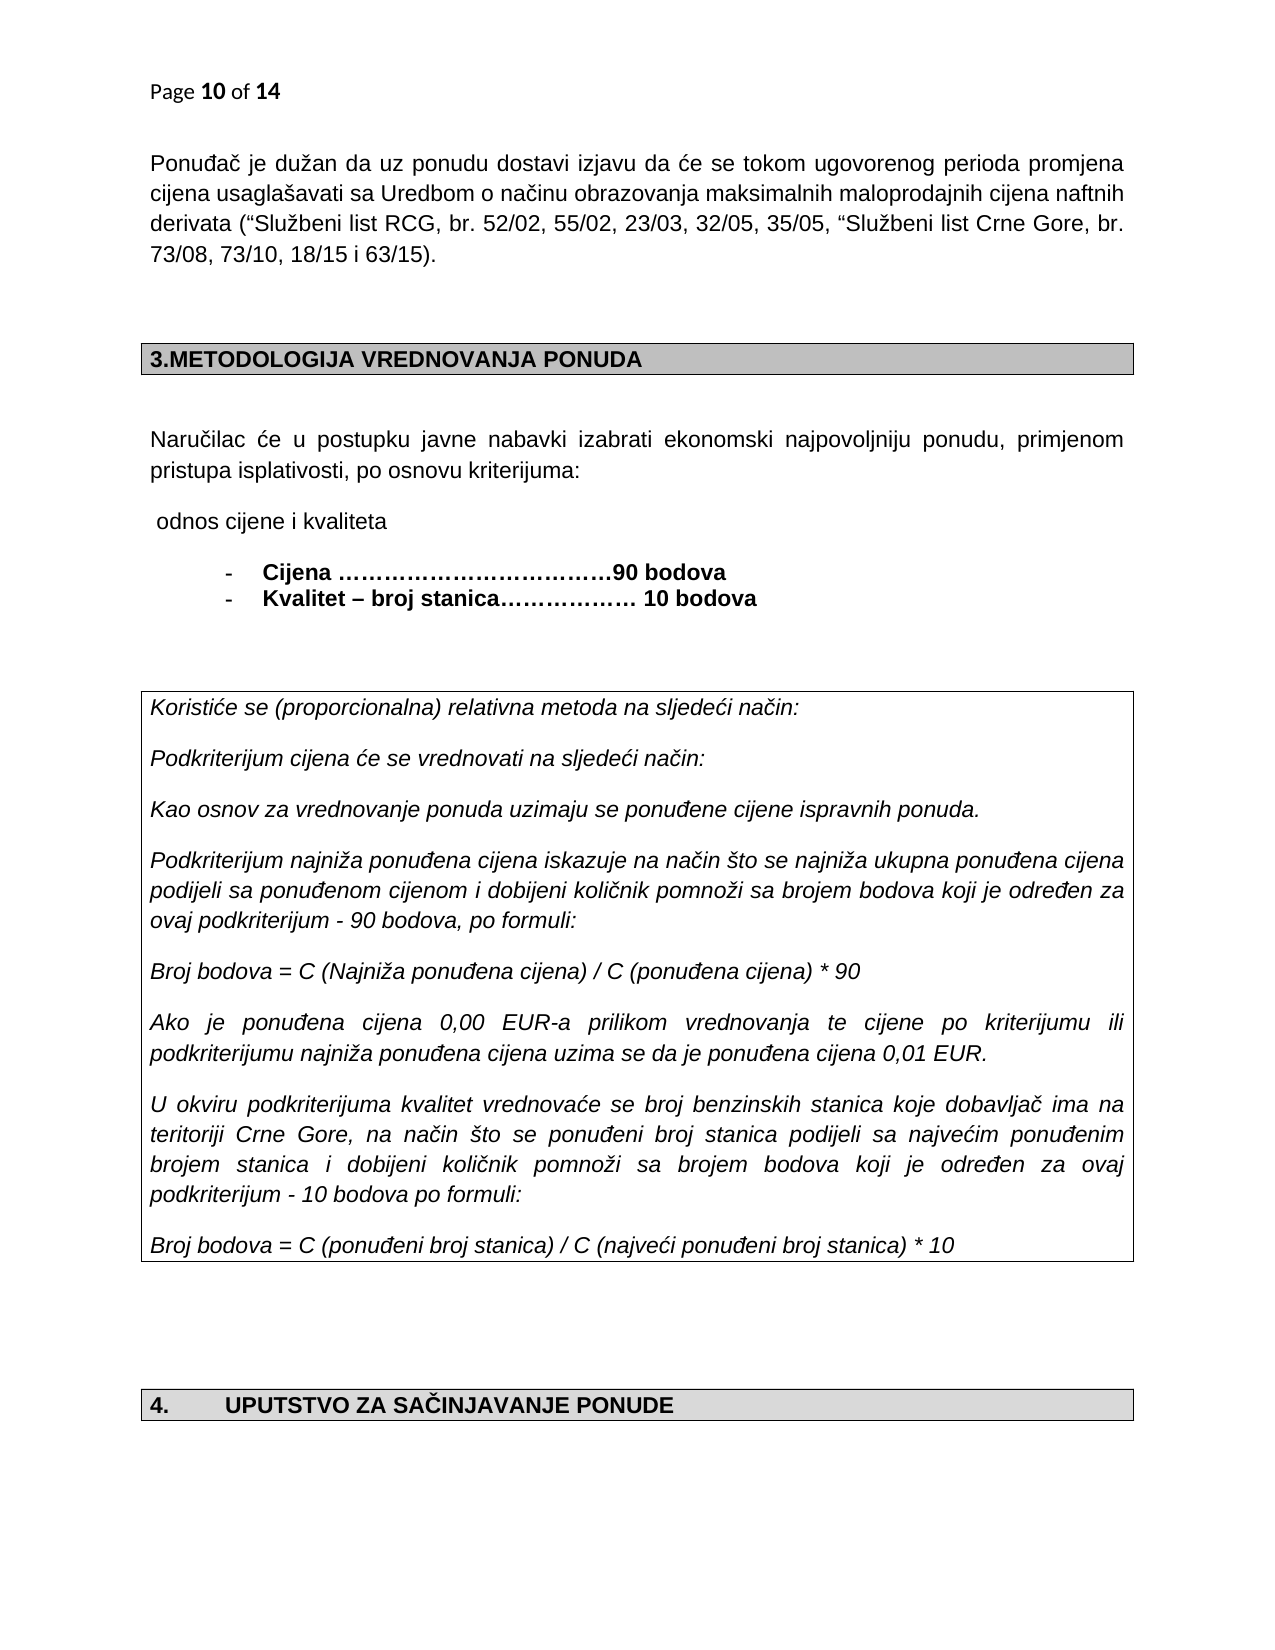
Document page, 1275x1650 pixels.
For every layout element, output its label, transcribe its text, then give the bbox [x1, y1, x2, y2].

text Podkriterijum cijena će se vrednovati na sljedeći način: [142, 742, 1133, 771]
list UPUTSTVO ZA SAČINJAVANJE PONUDE [142, 1390, 1133, 1420]
list Kvalitet – broj stanica……………… 10 bodova [225, 585, 1125, 612]
list Cijena ………………………………90 bodova [225, 559, 1125, 585]
text 3.METODOLOGIJA VREDNOVANJA PONUDA [142, 344, 1133, 374]
text U okviru podkriterijuma kvalitet vrednovaće se broj benzinskih stanica koje dobavljač ima na teritoriji Crne Gore, na način što se ponuđeni broj stanica podijeli sa najvećim ponuđenim brojem stanica i dobijeni količnik pomnoži sa brojem bodova koji je određen za ovaj podkriterijum - 10 bodova po formuli: [142, 1087, 1133, 1208]
text odnos cijene i kvaliteta [150, 508, 1125, 534]
text Kao osnov za vrednovanje ponuda uzimaju se ponuđene cijene ispravnih ponuda. [142, 793, 1133, 822]
text Naručilac će u postupku javne nabavki izabrati ekonomski najpovoljniju ponudu, primjenom pristupa isplativosti, po osnovu kriterijuma: [150, 426, 1125, 483]
text Broj bodova = C (ponuđeni broj stanica) / C (najveći ponuđeni broj stanica) * 10 [142, 1229, 1133, 1261]
text Ponuđač je dužan da uz ponudu dostavi izjavu da će se tokom ugovorenog perioda promjena cijena usaglašavati sa Uredbom o načinu obrazovanja maksimalnih maloprodajnih cijena naftnih derivata (“Službeni list RCG, br. 52/02, 55/02, 23/03, 32/05, 35/05, “Službeni list Crne Gore, br. 73/08, 73/10, 18/15 i 63/15). [150, 150, 1125, 267]
text Podkriterijum najniža ponuđena cijena iskazuje na način što se najniža ukupna ponuđena cijena podijeli sa ponuđenom cijenom i dobijeni količnik pomnoži sa brojem bodova koji je određen za ovaj podkriterijum - 90 bodova, po formuli: [142, 844, 1133, 934]
text Koristiće se (proporcionalna) relativna metoda na sljedeći način: [142, 692, 1133, 720]
text Ako je ponuđena cijena 0,00 EUR-a prilikom vrednovanja te cijene po kriterijumu ili podkriterijumu najniža ponuđena cijena uzima se da je ponuđena cijena 0,01 EUR. [142, 1006, 1133, 1066]
text Broj bodova = C (Najniža ponuđena cijena) / C (ponuđena cijena) * 90 [142, 955, 1133, 985]
